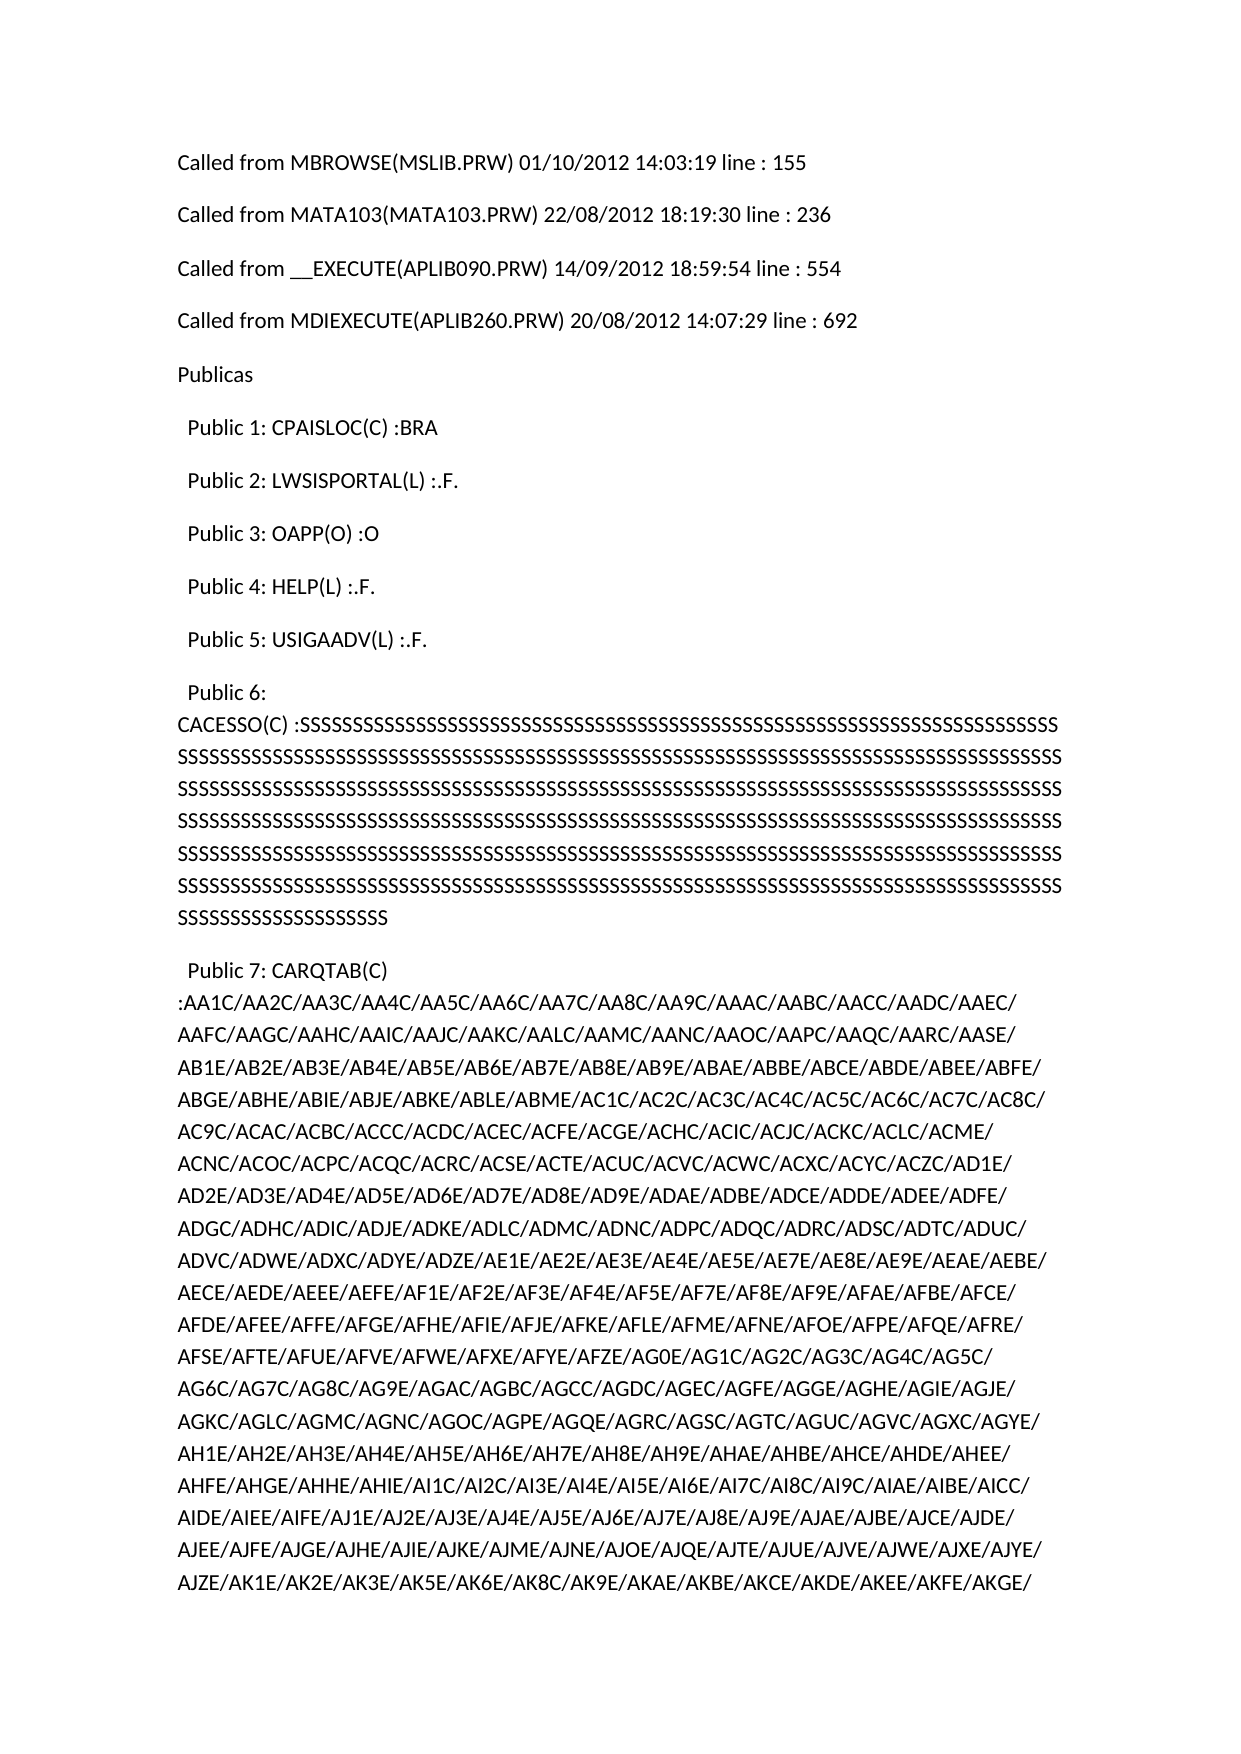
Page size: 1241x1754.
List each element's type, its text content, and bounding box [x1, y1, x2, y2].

text Public 5: USIGAADV(L) :.F. [177, 625, 1063, 653]
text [177, 956, 1063, 1596]
text Called from MDIEXECUTE(APLIB260.PRW) 20/08/2012 14:07:29 line : 692 [177, 307, 1063, 335]
text Public 4: HELP(L) :.F. [177, 572, 1063, 600]
text Public 2: LWSISPORTAL(L) :.F. [177, 466, 1063, 494]
text Called from __EXECUTE(APLIB090.PRW) 14/09/2012 18:59:54 line : 554 [177, 254, 1063, 282]
text Public 1: CPAISLOC(C) :BRA [177, 413, 1063, 441]
text Publicas [177, 360, 1063, 388]
text Called from MATA103(MATA103.PRW) 22/08/2012 18:19:30 line : 236 [177, 201, 1063, 229]
text Called from MBROWSE(MSLIB.PRW) 01/10/2012 14:03:19 line : 155 [177, 148, 1063, 176]
text Public 3: OAPP(O) :O [177, 519, 1063, 547]
text Public 6: CACESSO(C) :SSSSSSSSSSSSSSSSSSSSSSSSSSSSSSSSSSSSSSSSSSSSSSSSSSSSSSSSSSSSSSSSSSSSSSSSSSSSSSSSSSSSSSSSSSSSSSSSSSSSSSSSSSSSSSSSSSSSSSSSSSSSSSSSSSSSSSSSSSSSSSSSSSSSSSSSSSSSSSSSSSSSSSSSSSSSSSSSSSSSSSSSSSSSSSSSSSSSSSSSSSSSSSSSSSSSSSSSSSSSSSSSSSSSSSSSSSSSSSSSSSSSSSSSSSSSSSSSSSSSSSSSSSSSSSSSSSSSSSSSSSSSSSSSSSSSSSSSSSSSSSSSSSSSSSSSSSSSSSSSSSSSSSSSSSSSSSSSSSSSSSSSSSSSSSSSSSSSSSSSSSSSSSSSSSSSSSSSSSSSSSSSSSSSSSSSSSSSSSSSSSSSSSSSSSSSSSSSSSSSSSSSSSSSSSSSSSSSSSSSSSSSSSSSSSSSSSSSSSSSSSSSSSSSSSSSSSSSSSSSSSSSSSSSSSSSSSSSSSSSSSSSSSSSSSSS [177, 678, 1063, 931]
